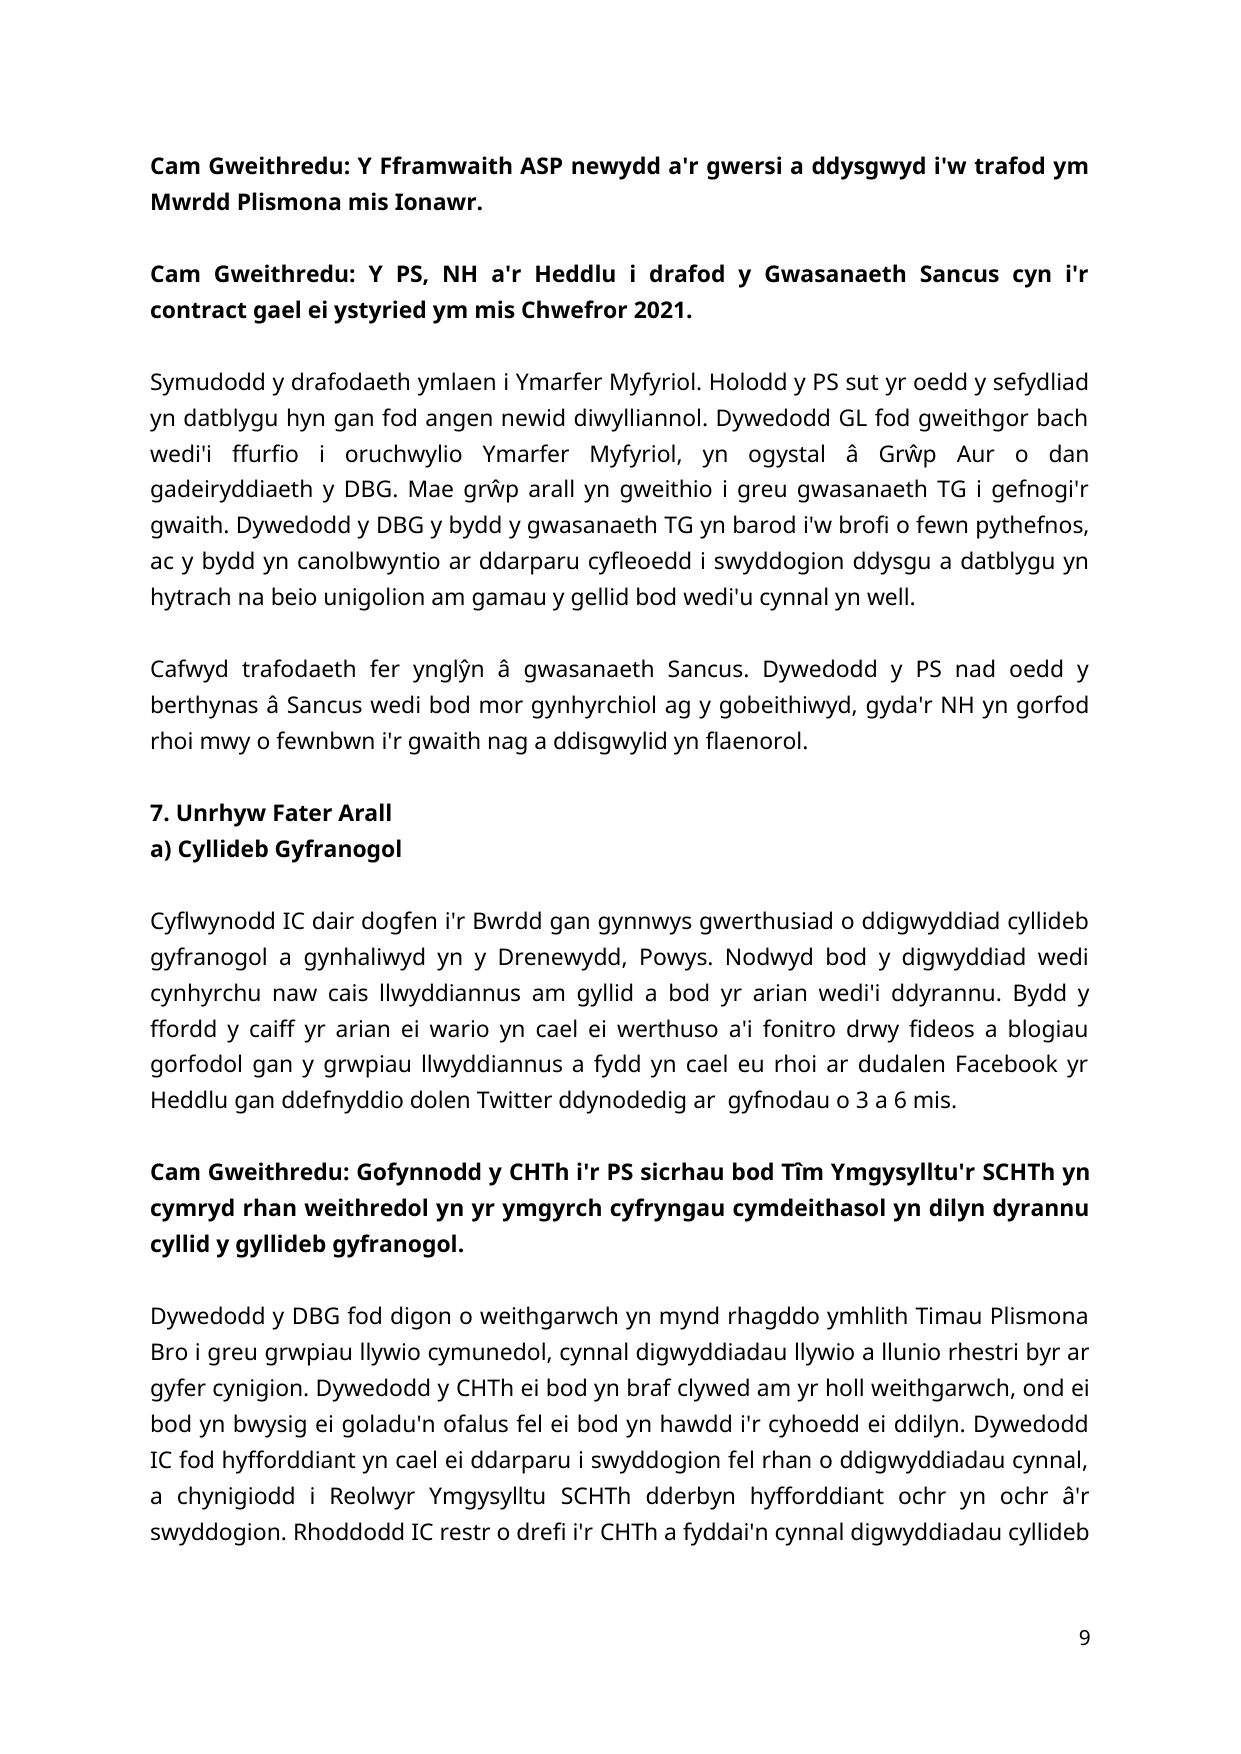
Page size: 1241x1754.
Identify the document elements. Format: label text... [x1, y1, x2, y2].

text Cam Gweithredu: Gofynnodd y CHTh i'r PS sicrhau bod Tîm Ymgysylltu'r SCHTh yn cymryd rhan weithredol yn yr ymgyrch cyfryngau cymdeithasol yn dilyn dyrannu cyllid y gyllideb gyfranogol. [150, 1156, 1090, 1259]
text 7. Unrhyw Fater Arall [150, 797, 1090, 828]
text a) Cyllideb Gyfranogol [150, 833, 1090, 864]
text Cam Gweithredu: Y Fframwaith ASP newydd a'r gwersi a ddysgwyd i'w trafod ym Mwrdd Plismona mis Ionawr. [150, 150, 1090, 217]
text Cafwyd trafodaeth fer ynglŷn â gwasanaeth Sancus. Dywedodd y PS nad oedd y berthynas â Sancus wedi bod mor gynhyrchiol ag y gobeithiwyd, gyda'r NH yn gorfod rhoi mwy o fewnbwn i'r gwaith nag a ddisgwylid yn flaenorol. [150, 653, 1090, 756]
text Cam Gweithredu: Y PS, NH a'r Heddlu i drafod y Gwasanaeth Sancus cyn i'r contract gael ei ystyried ym mis Chwefror 2021. [150, 258, 1090, 325]
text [150, 1300, 1090, 1547]
text Symudodd y drafodaeth ymlaen i Ymarfer Myfyriol. Holodd y PS sut yr oedd y sefydliad yn datblygu hyn gan fod angen newid diwylliannol. Dywedodd GL fod gweithgor bach wedi'i ffurfio i oruchwylio Ymarfer Myfyriol, yn ogystal â Grŵp Aur o dan gadeiryddiaeth y DBG. Mae grŵp arall yn gweithio i greu gwasanaeth TG i gefnogi'r gwaith. Dywedodd y DBG y bydd y gwasanaeth TG yn barod i'w brofi o fewn pythefnos, ac y bydd yn canolbwyntio ar ddarparu cyfleoedd i swyddogion ddysgu a datblygu yn hytrach na beio unigolion am gamau y gellid bod wedi'u cynnal yn well. [150, 366, 1090, 612]
text Cyflwynodd IC dair dogfen i'r Bwrdd gan gynnwys gwerthusiad o ddigwyddiad cyllideb gyfranogol a gynhaliwyd yn y Drenewydd, Powys. Nodwyd bod y digwyddiad wedi cynhyrchu naw cais llwyddiannus am gyllid a bod yr arian wedi'i ddyrannu. Bydd y ffordd y caiff yr arian ei wario yn cael ei werthuso a'i fonitro drwy fideos a blogiau gorfodol gan y grwpiau llwyddiannus a fydd yn cael eu rhoi ar dudalen Facebook yr Heddlu gan ddefnyddio dolen Twitter ddynodedig ar gyfnodau o 3 a 6 mis. [150, 905, 1090, 1116]
